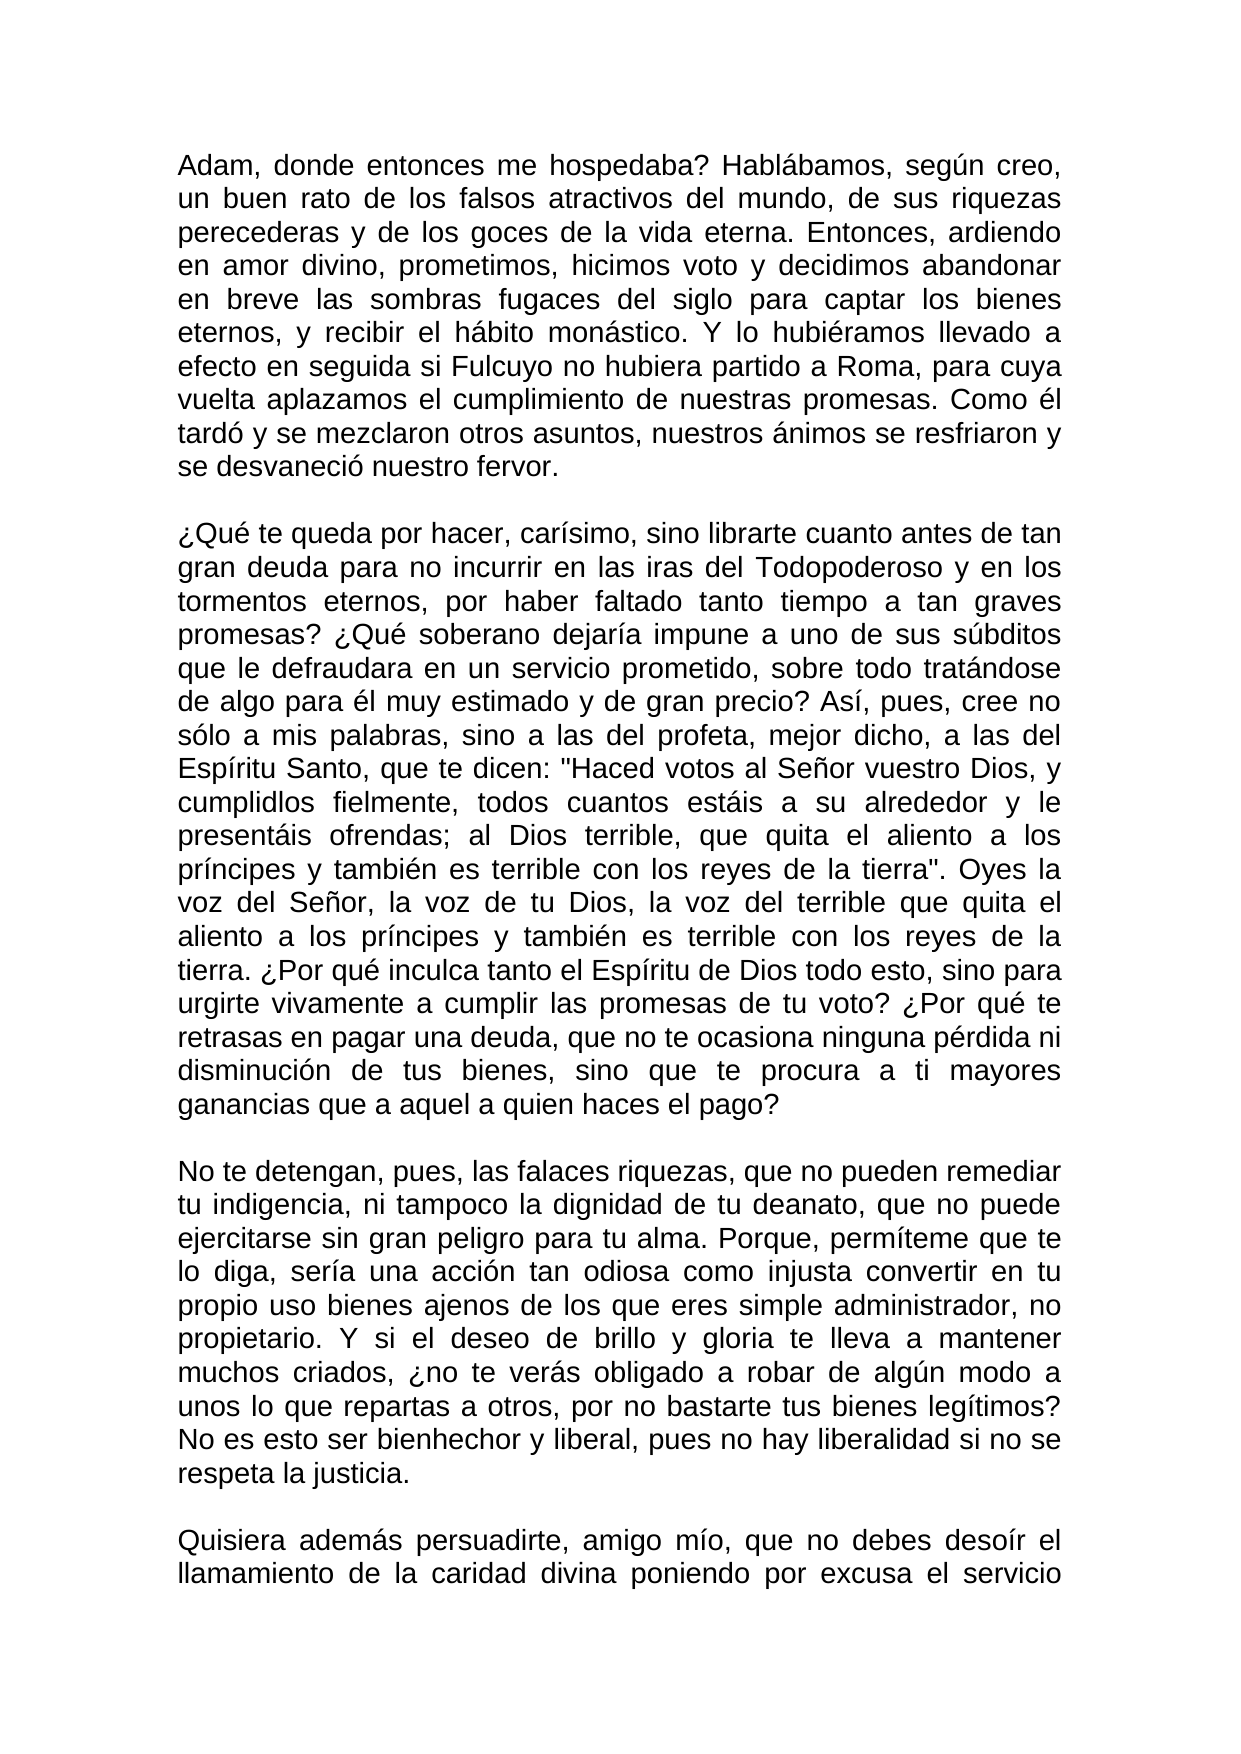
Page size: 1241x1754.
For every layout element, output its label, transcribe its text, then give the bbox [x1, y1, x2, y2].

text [177, 148, 1063, 483]
text ¿Qué te queda por hacer, carísimo, sino librarte cuanto antes de tan gran deuda para no incurrir en las iras del Todopoderoso y en los tormentos eternos, por haber faltado tanto tiempo a tan graves promesas? ¿Qué soberano dejaría impune a uno de sus súbditos que le defraudara en un servicio prometido, sobre todo tratándose de algo para él muy estimado y de gran precio? Así, pues, cree no sólo a mis palabras, sino a las del profeta, mejor dicho, a las del Espíritu Santo, que te dicen: "Haced votos al Señor vuestro Dios, y cumplidlos fielmente, todos cuantos estáis a su alrededor y le presentáis ofrendas; al Dios terrible, que quita el aliento a los príncipes y también es terrible con los reyes de la tierra". Oyes la voz del Señor, la voz de tu Dios, la voz del terrible que quita el aliento a los príncipes y también es terrible con los reyes de la tierra. ¿Por qué inculca tanto el Espíritu de Dios todo esto, sino para urgirte vivamente a cumplir las promesas de tu voto? ¿Por qué te retrasas en pagar una deuda, que no te ocasiona ninguna pérdida ni disminución de tus bienes, sino que te procura a ti mayores ganancias que a aquel a quien haces el pago? [177, 517, 1063, 1120]
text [177, 1523, 1063, 1590]
text No te detengan, pues, las falaces riquezas, que no pueden remediar tu indigencia, ni tampoco la dignidad de tu deanato, que no puede ejercitarse sin gran peligro para tu alma. Porque, permíteme que te lo diga, sería una acción tan odiosa como injusta convertir en tu propio uso bienes ajenos de los que eres simple administrador, no propietario. Y si el deseo de brillo y gloria te lleva a mantener muchos criados, ¿no te verás obligado a robar de algún modo a unos lo que repartas a otros, por no bastarte tus bienes legítimos? No es esto ser bienhechor y liberal, pues no hay liberalidad si no se respeta la justicia. [177, 1154, 1063, 1489]
